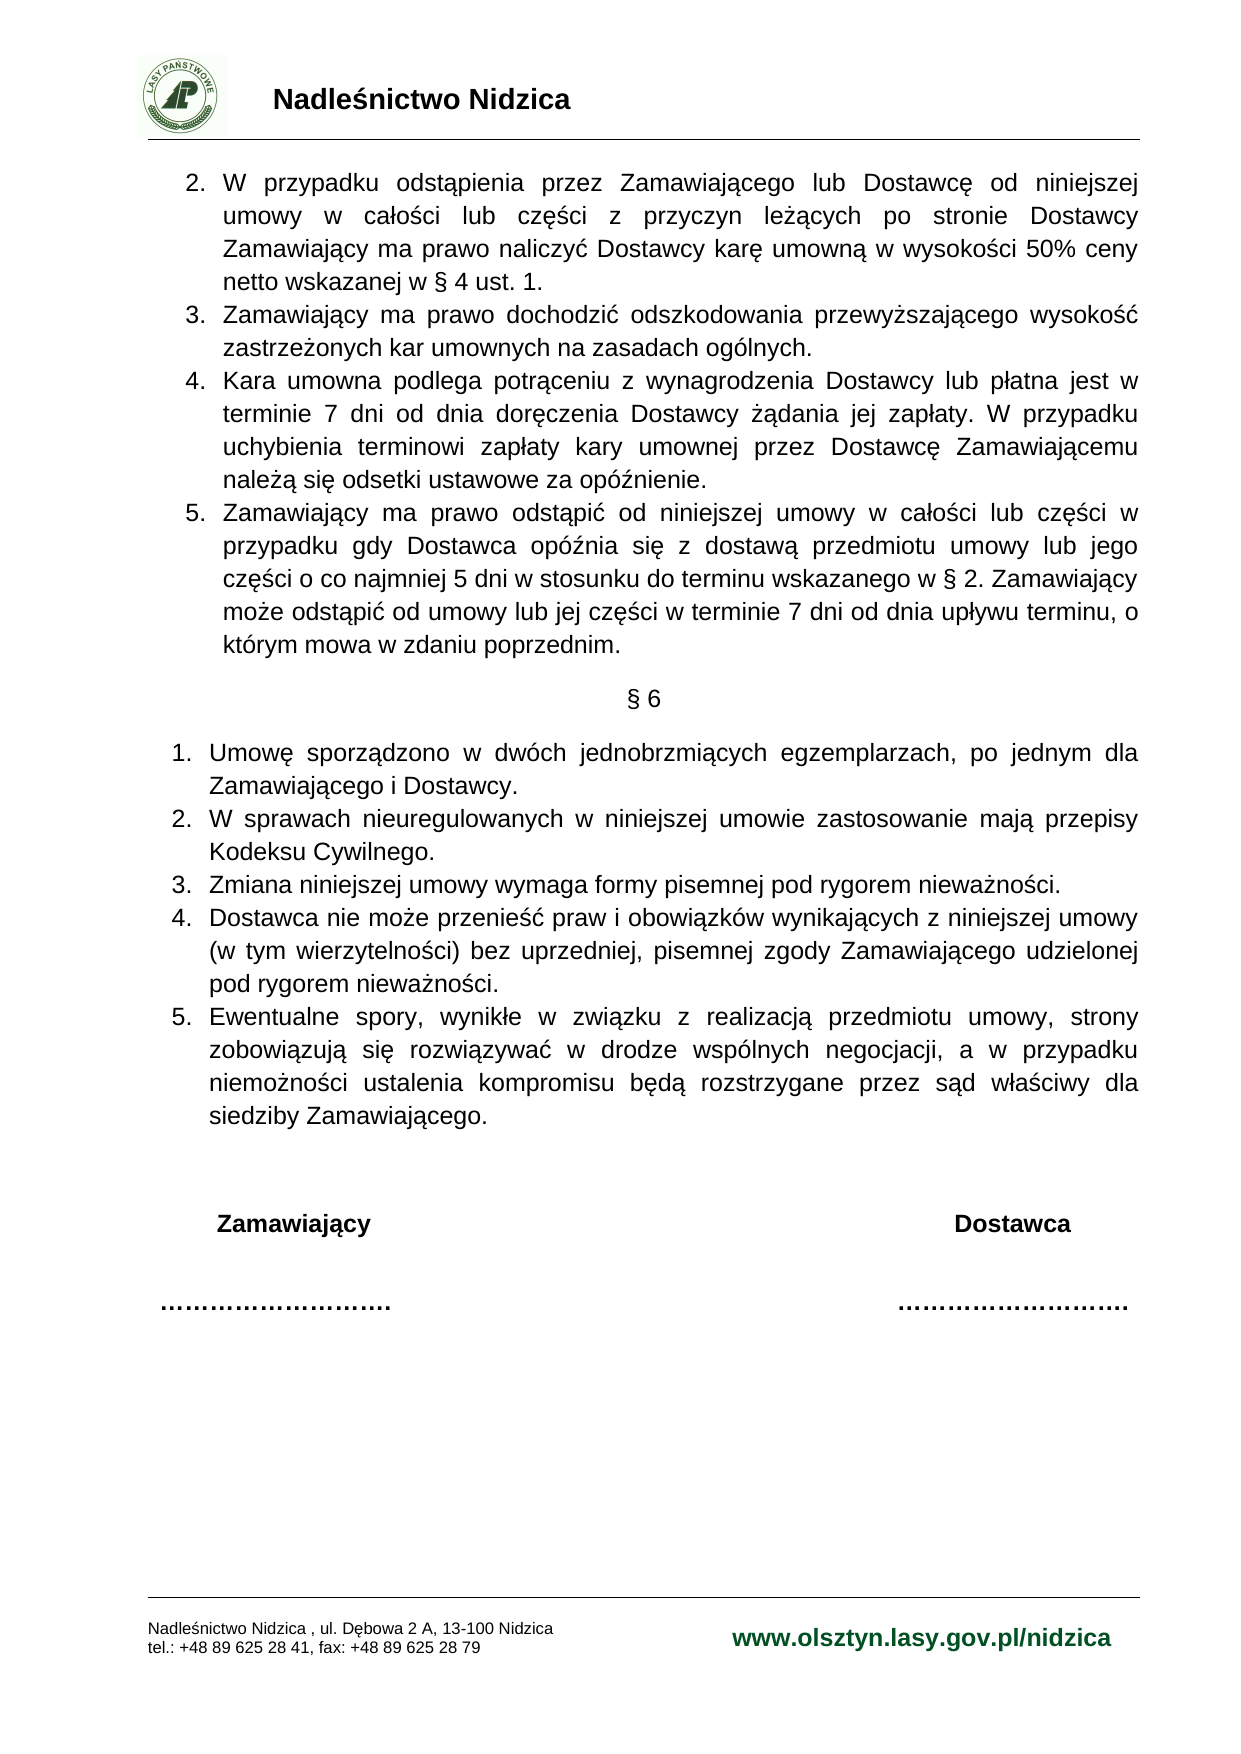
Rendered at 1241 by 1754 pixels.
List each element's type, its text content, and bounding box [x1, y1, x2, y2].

text ………………………. ………………………. [148, 1287, 1140, 1316]
text Zamawiający Dostawca [148, 1209, 1140, 1238]
list Dostawca nie może przenieść praw i obowiązków wynikających z niniejszej umowy (w tym wierzytelności) bez uprzedniej, pisemnej zgody Zamawiającego udzielonej pod rygorem nieważności. [171, 903, 1140, 998]
list Zamawiający ma prawo dochodzić odszkodowania przewyższającego wysokość zastrzeżonych kar umownych na zasadach ogólnych. [185, 300, 1140, 362]
list Zamawiający ma prawo odstąpić od niniejszej umowy w całości lub części w przypadku gdy Dostawca opóźnia się z dostawą przedmiotu umowy lub jego części o co najmniej 5 dni w stosunku do terminu wskazanego w § 2. Zamawiający może odstąpić od umowy lub jej części w terminie 7 dni od dnia upływu terminu, o którym mowa w zdaniu poprzednim. [185, 498, 1140, 659]
picture [137, 55, 228, 138]
list Ewentualne spory, wynikłe w związku z realizacją przedmiotu umowy, strony zobowiązują się rozwiązywać w drodze wspólnych negocjacji, a w przypadku niemożności ustalenia kompromisu będą rozstrzygane przez sąd właściwy dla siedziby Zamawiającego. [171, 1002, 1140, 1130]
list W przypadku odstąpienia przez Zamawiającego lub Dostawcę od niniejszej umowy w całości lub części z przyczyn leżących po stronie Dostawcy Zamawiający ma prawo naliczyć Dostawcy karę umowną w wysokości 50% ceny netto wskazanej w § 4 ust. 1. [185, 168, 1140, 296]
text § 6 [148, 684, 1140, 713]
list W sprawach nieuregulowanych w niniejszej umowie zastosowanie mają przepisy Kodeksu Cywilnego. [171, 804, 1140, 866]
list Zmiana niniejszej umowy wymaga formy pisemnej pod rygorem nieważności. [171, 870, 1140, 899]
list Umowę sporządzono w dwóch jednobrzmiących egzemplarzach, po jednym dla Zamawiającego i Dostawcy. [171, 738, 1140, 800]
list Kara umowna podlega potrąceniu z wynagrodzenia Dostawcy lub płatna jest w terminie 7 dni od dnia doręczenia Dostawcy żądania jej zapłaty. W przypadku uchybienia terminowi zapłaty kary umownej przez Dostawcę Zamawiającemu należą się odsetki ustawowe za opóźnienie. [185, 366, 1140, 494]
